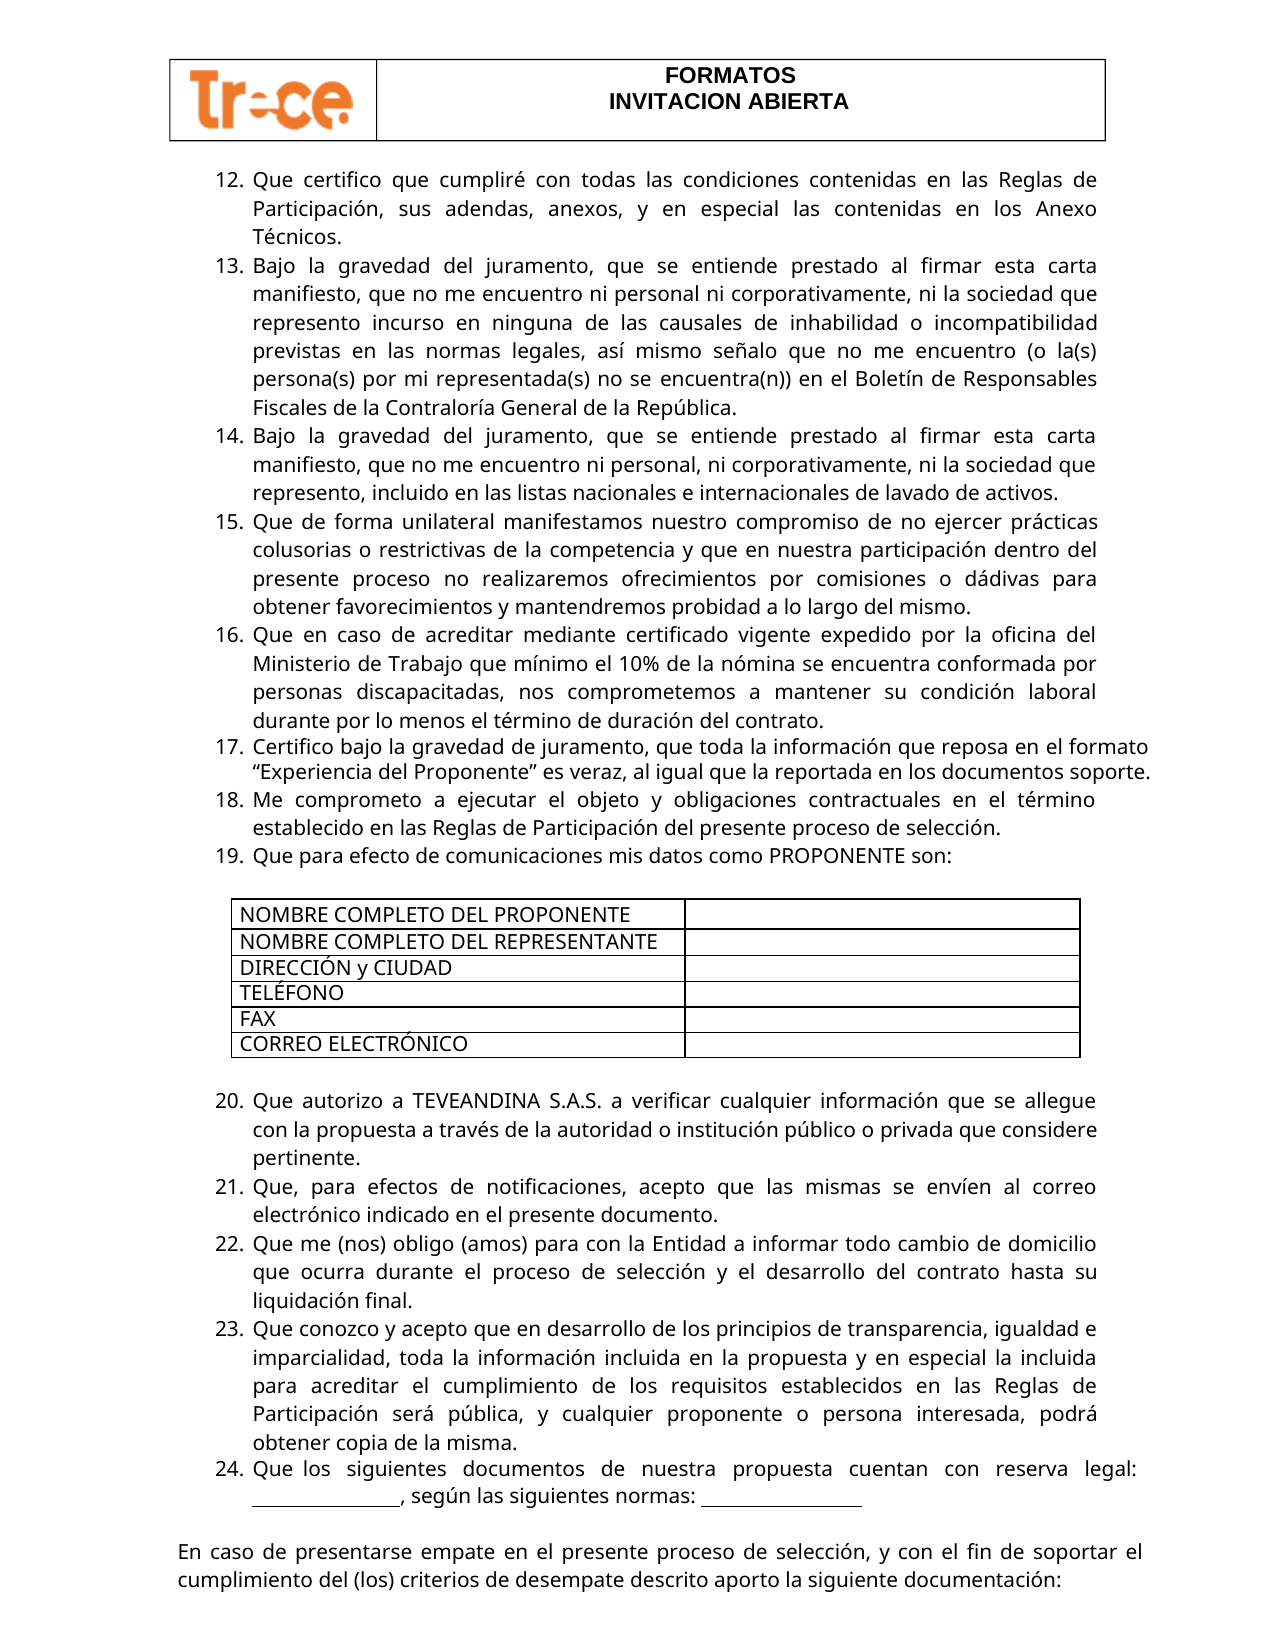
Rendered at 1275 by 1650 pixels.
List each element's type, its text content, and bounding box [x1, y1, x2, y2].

list Bajo la gravedad del juramento, que se entiende prestado al firmar esta carta manifiesto, que no me encuentro ni personal, ni corporativamente, ni la sociedad que represento, incluido en las listas nacionales e internacionales de lavado de activos. [215, 422, 1098, 507]
list Me comprometo a ejecutar el objeto y obligaciones contractuales en el término establecido en las Reglas de Participación del presente proceso de selección. [215, 785, 1097, 842]
table_cell [686, 956, 1079, 981]
table_cell [686, 930, 1079, 954]
table_header [686, 900, 1079, 928]
list Certifico bajo la gravedad de juramento, que toda la información que reposa en el formato [215, 734, 1196, 759]
text “Experiencia del Proponente” es veraz, al igual que la reportada en los documentos soporte. [252, 759, 1196, 785]
table_cell DIRECCIÓN y CIUDAD [232, 956, 684, 981]
table_header NOMBRE COMPLETO DEL PROPONENTE [232, 900, 684, 928]
list Que los siguientes documentos de nuestra propuesta cuentan con reserva legal: [215, 1456, 1196, 1481]
list Que certifico que cumpliré con todas las condiciones contenidas en las Reglas de Participación, sus adendas, anexos, y en especial las contenidas en los Anexo Técnicos. [215, 166, 1098, 251]
table_cell CORREO ELECTRÓNICO [232, 1033, 684, 1056]
list Que para efecto de comunicaciones mis datos como PROPONENTE son: [215, 842, 1196, 870]
table_cell TELÉFONO [232, 982, 684, 1006]
table_cell [686, 1033, 1079, 1056]
list Que de forma unilateral manifestamos nuestro compromiso de no ejercer prácticas colusorias o restrictivas de la competencia y que en nuestra participación dentro del presente proceso no realizaremos ofrecimientos por comisiones o dádivas para obtener favorecimientos y mantendremos probidad a lo largo del mismo. [215, 507, 1098, 621]
list Que conozco y acepto que en desarrollo de los principios de transparencia, igualdad e imparcialidad, toda la información incluida en la propuesta y en especial la incluida para acreditar el cumplimiento de los requisitos establecidos en las Reglas de Participación será pública, y cualquier proponente o persona interesada, podrá obtener copia de la misma. [215, 1314, 1098, 1456]
list Que en caso de acreditar mediante certificado vigente expedido por la oficina del Ministerio de Trabajo que mínimo el 10% de la nómina se encuentra conformada por personas discapacitadas, nos comprometemos a mantener su condición laboral durante por lo menos el término de duración del contrato. [215, 621, 1098, 734]
picture [190, 70, 353, 131]
table_cell FAX [232, 1008, 684, 1031]
text En caso de presentarse empate en el presente proceso de selección, y con el fin de soportar el cumplimiento del (los) criterios de desempate descrito aporto la siguiente documentación: [177, 1537, 1196, 1594]
list Bajo la gravedad del juramento, que se entiende prestado al firmar esta carta manifiesto, que no me encuentro ni personal ni corporativamente, ni la sociedad que represento incurso en ninguna de las causales de inhabilidad o incompatibilidad previstas en las normas legales, así mismo señalo que no me encuentro (o la(s) persona(s) por mi representada(s) no se encuentra(n)) en el Boletín de Responsables Fiscales de la Contraloría General de la República. [215, 251, 1098, 421]
list Que me (nos) obligo (amos) para con la Entidad a informar todo cambio de domicilio que ocurra durante el proceso de selección y el desarrollo del contrato hasta su liquidación final. [215, 1229, 1098, 1314]
table_cell NOMBRE COMPLETO DEL REPRESENTANTE [232, 930, 684, 954]
table_cell [686, 982, 1079, 1006]
table_cell [686, 1008, 1079, 1031]
text , según las siguientes normas: [252, 1481, 1196, 1510]
list Que autorizo a TEVEANDINA S.A.S. a verificar cualquier información que se allegue con la propuesta a través de la autoridad o institución público o privada que considere pertinente. [215, 1086, 1098, 1172]
list Que, para efectos de notificaciones, acepto que las mismas se envíen al correo electrónico indicado en el presente documento. [215, 1172, 1097, 1229]
